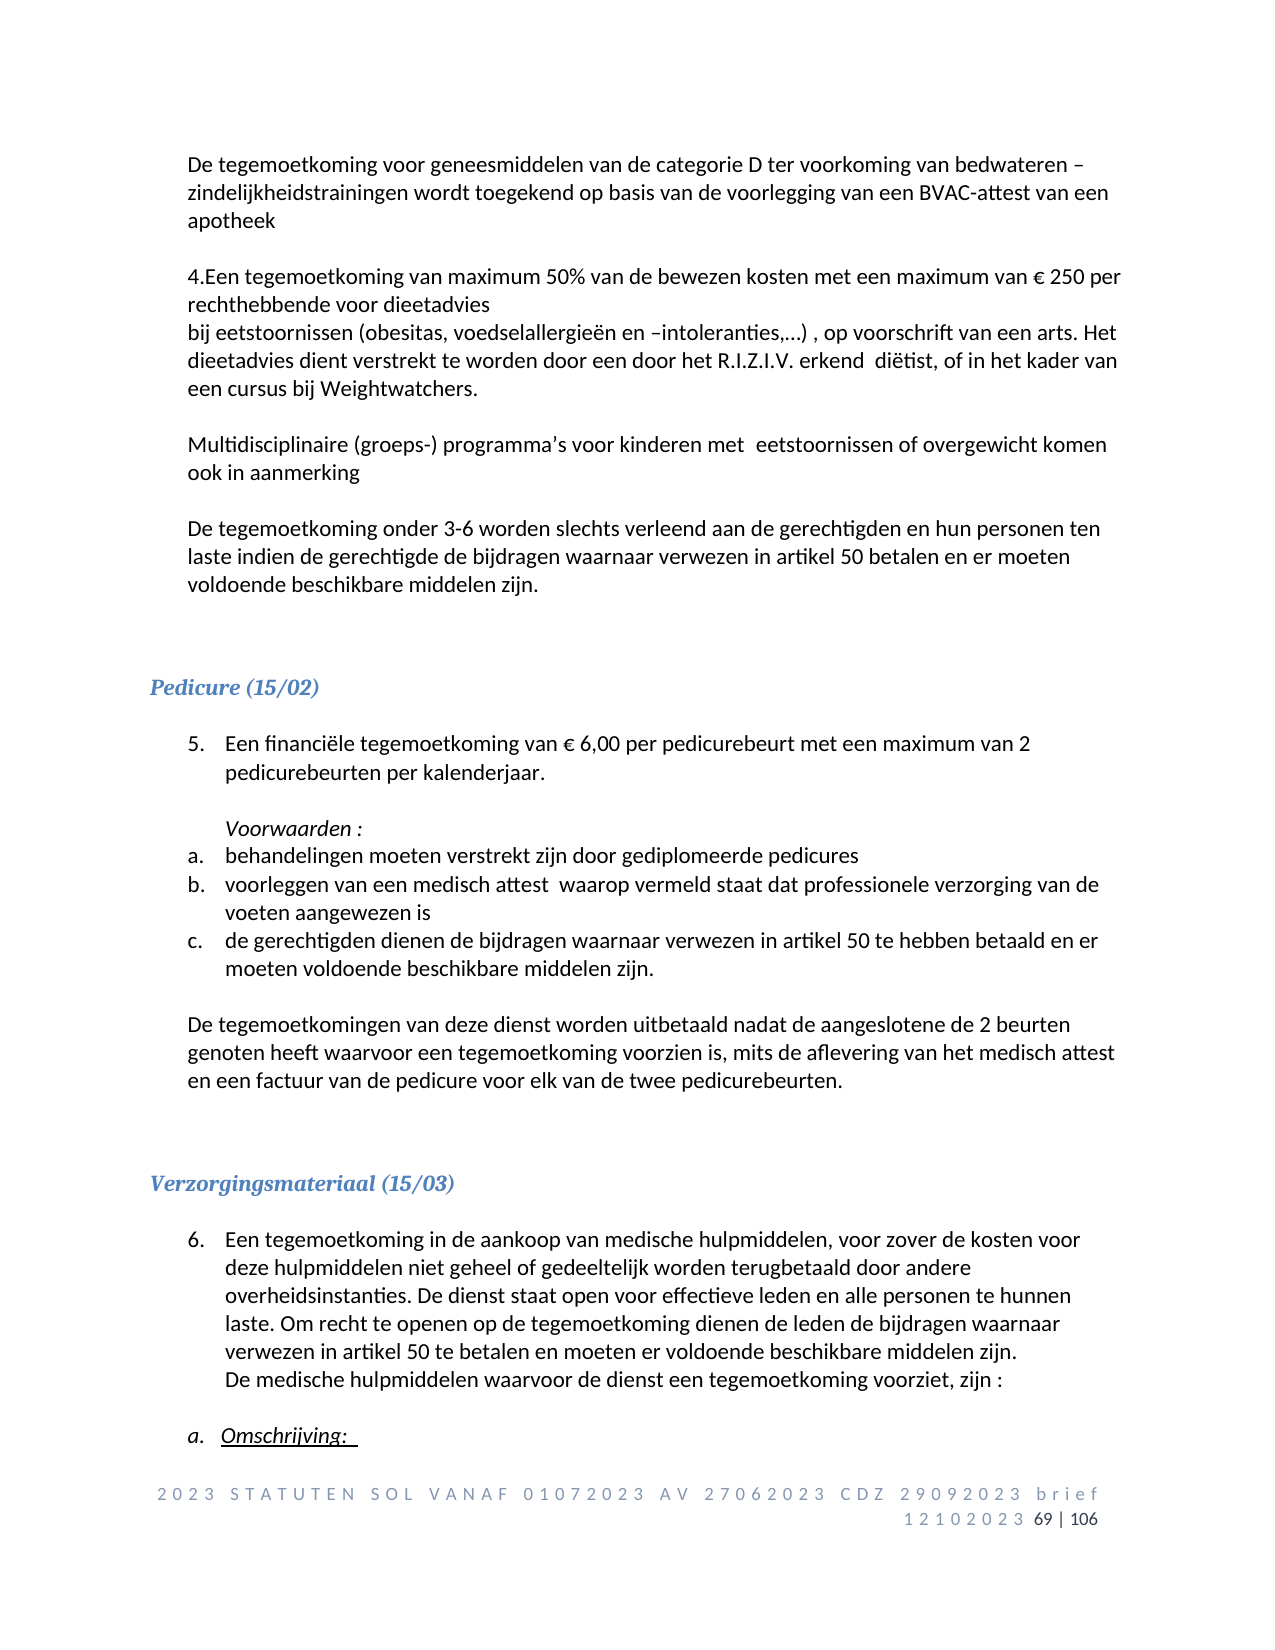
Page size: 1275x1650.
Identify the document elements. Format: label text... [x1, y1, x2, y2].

text De tegemoetkoming voor geneesmiddelen van de categorie D ter voorkoming van bedwateren – zindelijkheidstrainingen wordt toegekend op basis van de voorlegging van een BVAC-attest van een apotheek [187, 150, 1125, 234]
text De tegemoetkomingen van deze dienst worden uitbetaald nadat de aangeslotene de 2 beurten genoten heeft waarvoor een tegemoetkoming voorzien is, mits de aflevering van het medisch attest en een factuur van de pedicure voor elk van de twee pedicurebeurten. [187, 1010, 1125, 1094]
list Een financiële tegemoetkoming van € 6,00 per pedicurebeurt met een maximum van 2 pedicurebeurten per kalenderjaar. Voorwaarden : [187, 729, 1125, 842]
text Verzorgingsmateriaal (15/03) [150, 1171, 1125, 1197]
list behandelingen moeten verstrekt zijn door gediplomeerde pedicures [187, 842, 1125, 870]
text Pedicure (15/02) [150, 675, 1125, 702]
list de gerechtigden dienen de bijdragen waarnaar verwezen in artikel 50 te hebben betaald en er moeten voldoende beschikbare middelen zijn. [187, 926, 1125, 1010]
text Multidisciplinaire (groeps-) programma’s voor kinderen met eetstoornissen of overgewicht komen ook in aanmerking [187, 430, 1125, 486]
text 4.Een tegemoetkoming van maximum 50% van de bewezen kosten met een maximum van € 250 per rechthebbende voor dieetadvies [187, 262, 1125, 318]
list voorleggen van een medisch attest waarop vermeld staat dat professionele verzorging van de voeten aangewezen is [187, 870, 1125, 926]
text a. Omschrijving: [187, 1421, 1125, 1449]
text bij eetstoornissen (obesitas, voedselallergieën en –intoleranties,…) , op voorschrift van een arts. Het dieetadvies dient verstrekt te worden door een door het R.I.Z.I.V. erkend diëtist, of in het kader van een cursus bij Weightwatchers. [187, 318, 1125, 402]
list Een tegemoetkoming in de aankoop van medische hulpmiddelen, voor zover de kosten voor deze hulpmiddelen niet geheel of gedeeltelijk worden terugbetaald door andere overheidsinstanties. De dienst staat open voor effectieve leden en alle personen te hunnen laste. Om recht te openen op de tegemoetkoming dienen de leden de bijdragen waarnaar verwezen in artikel 50 te betalen en moeten er voldoende beschikbare middelen zijn. De medische hulpmiddelen waarvoor de dienst een tegemoetkoming voorziet, zijn : [187, 1225, 1125, 1421]
text De tegemoetkoming onder 3-6 worden slechts verleend aan de gerechtigden en hun personen ten laste indien de gerechtigde de bijdragen waarnaar verwezen in artikel 50 betalen en er moeten voldoende beschikbare middelen zijn. [187, 514, 1125, 654]
